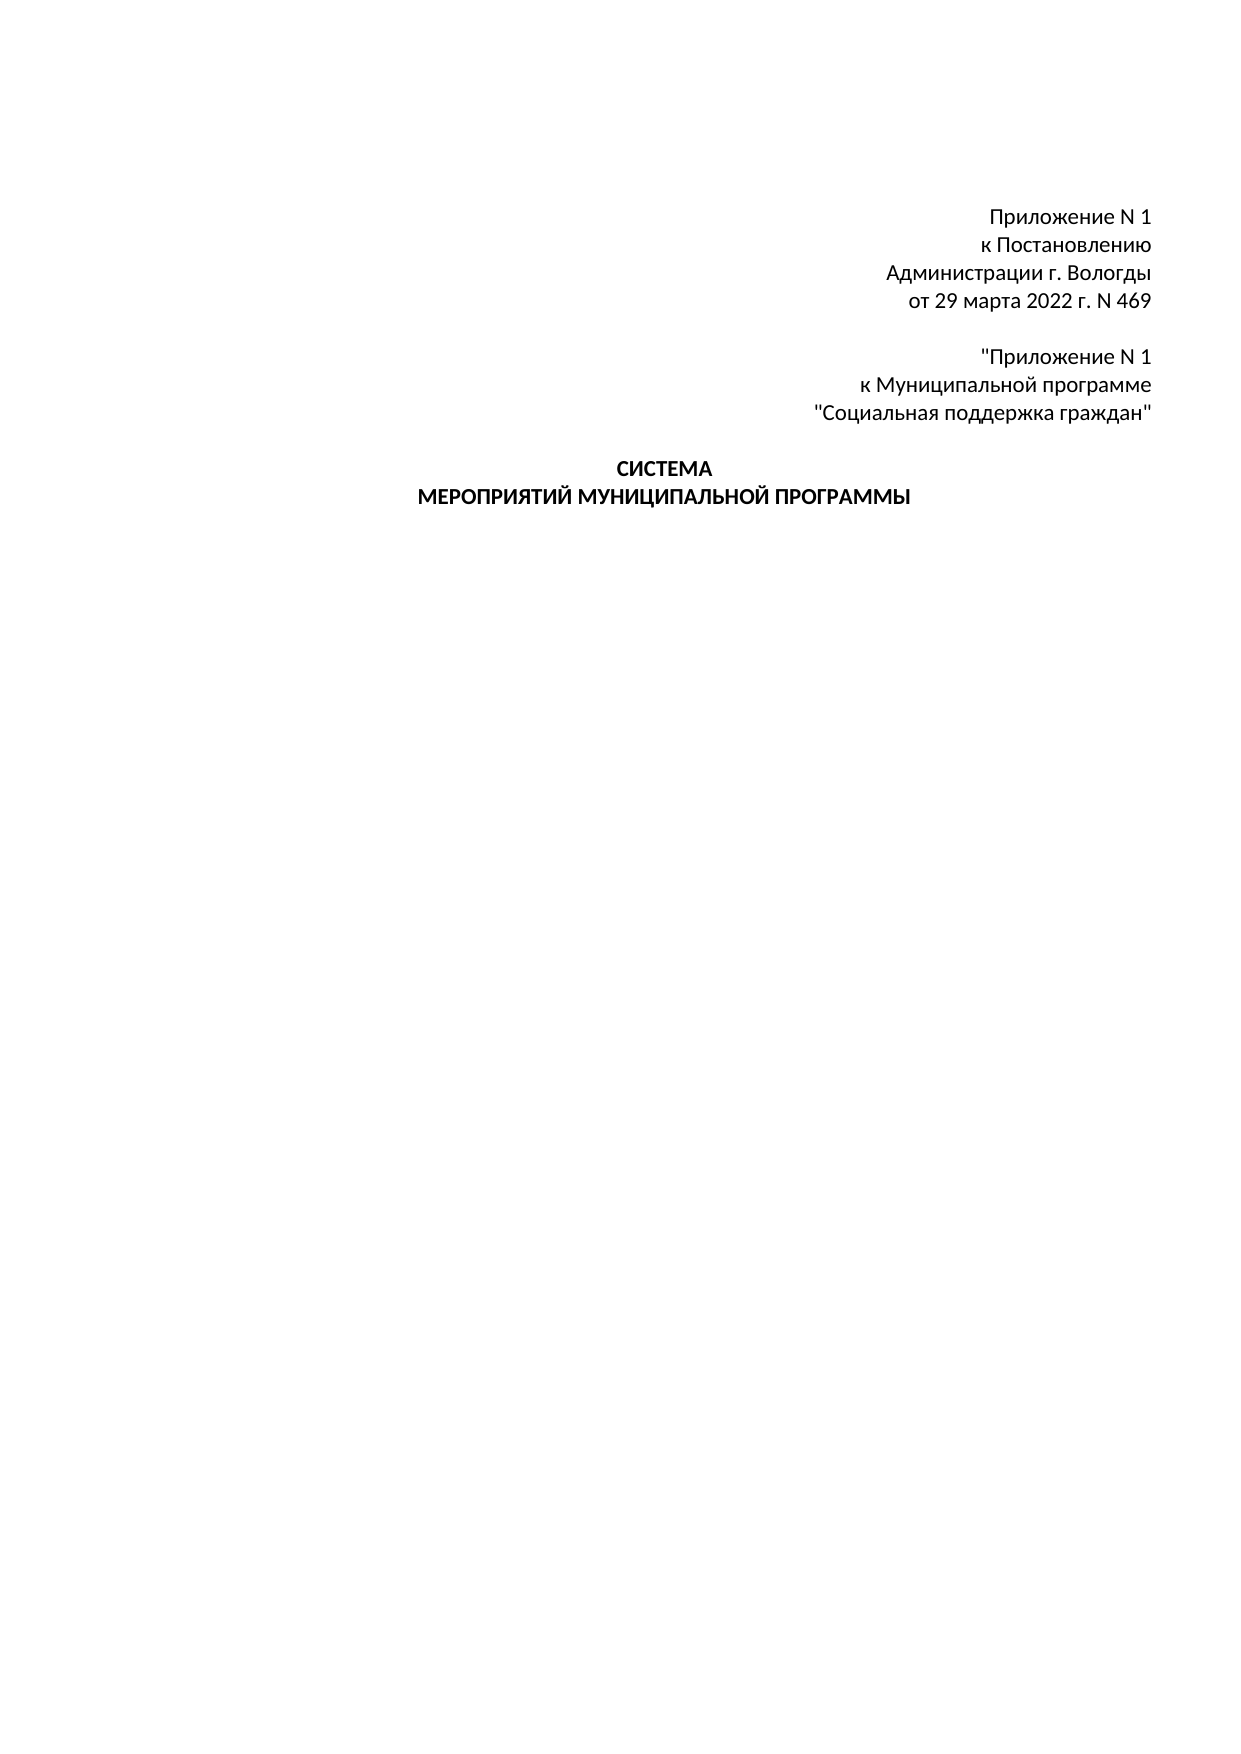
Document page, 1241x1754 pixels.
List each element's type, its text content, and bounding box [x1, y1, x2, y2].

text "Социальная поддержка граждан" [177, 398, 1152, 426]
title МЕРОПРИЯТИЙ МУНИЦИПАЛЬНОЙ ПРОГРАММЫ [177, 482, 1152, 510]
text "Приложение N 1 [177, 342, 1152, 370]
text к Муниципальной программе [177, 370, 1152, 398]
text Приложение N 1 [177, 202, 1152, 230]
text к Постановлению [177, 230, 1152, 258]
title СИСТЕМА [177, 454, 1152, 482]
text Администрации г. Вологды [177, 258, 1152, 286]
text от 29 марта 2022 г. N 469 [177, 286, 1152, 314]
